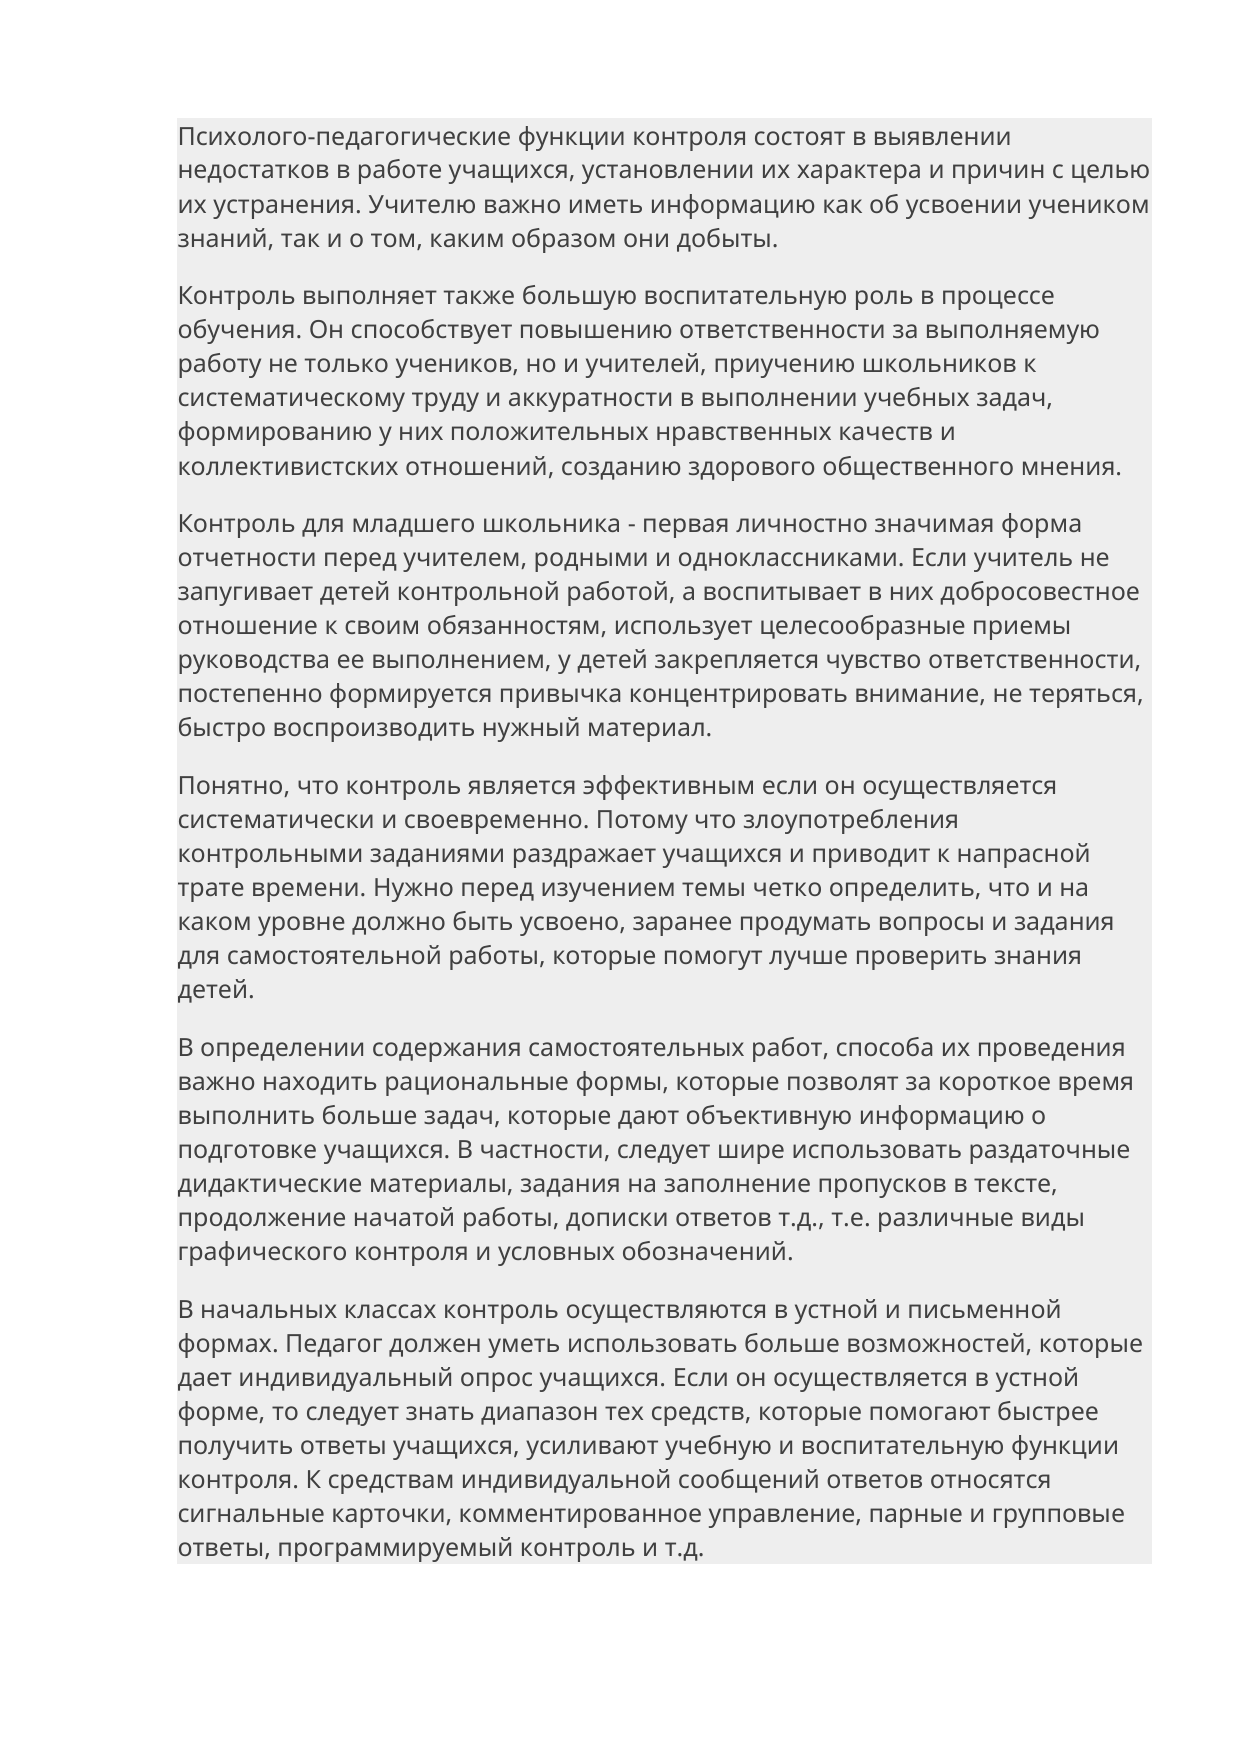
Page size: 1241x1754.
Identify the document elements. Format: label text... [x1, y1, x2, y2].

text Контроль для младшего школьника - первая личностно значимая форма отчетности перед учителем, родными и одноклассниками. Если учитель не запугивает детей контрольной работой, а воспитывает в них добросовестное отношение к своим обязанностям, использует целесообразные приемы руководства ее выполнением, у детей закрепляется чувство ответственности, постепенно формируется привычка концентрировать внимание, не теряться, быстро воспроизводить нужный материал. [177, 506, 1152, 744]
text Психолого-педагогические функции контроля состоят в выявлении недостатков в работе учащихся, установлении их характера и причин с целью их устранения. Учителю важно иметь информацию как об усвоении учеником знаний, так и о том, каким образом они добыты. [177, 118, 1152, 254]
text Понятно, что контроль является эффективным если он осуществляется систематически и своевременно. Потому что злоупотребления контрольными заданиями раздражает учащихся и приводит к напрасной трате времени. Нужно перед изучением темы четко определить, что и на каком уровне должно быть усвоено, заранее продумать вопросы и задания для самостоятельной работы, которые помогут лучше проверить знания детей. [177, 767, 1152, 1006]
text Контроль выполняет также большую воспитательную роль в процессе обучения. Он способствует повышению ответственности за выполняемую работу не только учеников, но и учителей, приучению школьников к систематическому труду и аккуратности в выполнении учебных задач, формированию у них положительных нравственных качеств и коллективистских отношений, созданию здорового общественного мнения. [177, 278, 1152, 482]
text В начальных классах контроль осуществляются в устной и письменной формах. Педагог должен уметь использовать больше возможностей, которые дает индивидуальный опрос учащихся. Если он осуществляется в устной форме, то следует знать диапазон тех средств, которые помогают быстрее получить ответы учащихся, усиливают учебную и воспитательную функции контроля. К средствам индивидуальной сообщений ответов относятся сигнальные карточки, комментированное управление, парные и групповые ответы, программируемый контроль и т.д. [177, 1291, 1152, 1564]
text В определении содержания самостоятельных работ, способа их проведения важно находить рациональные формы, которые позволят за короткое время выполнить больше задач, которые дают объективную информацию о подготовке учащихся. В частности, следует шире использовать раздаточные дидактические материалы, задания на заполнение пропусков в тексте, продолжение начатой ​​работы, дописки ответов т.д., т.е. различные виды графического контроля и условных обозначений. [177, 1029, 1152, 1268]
